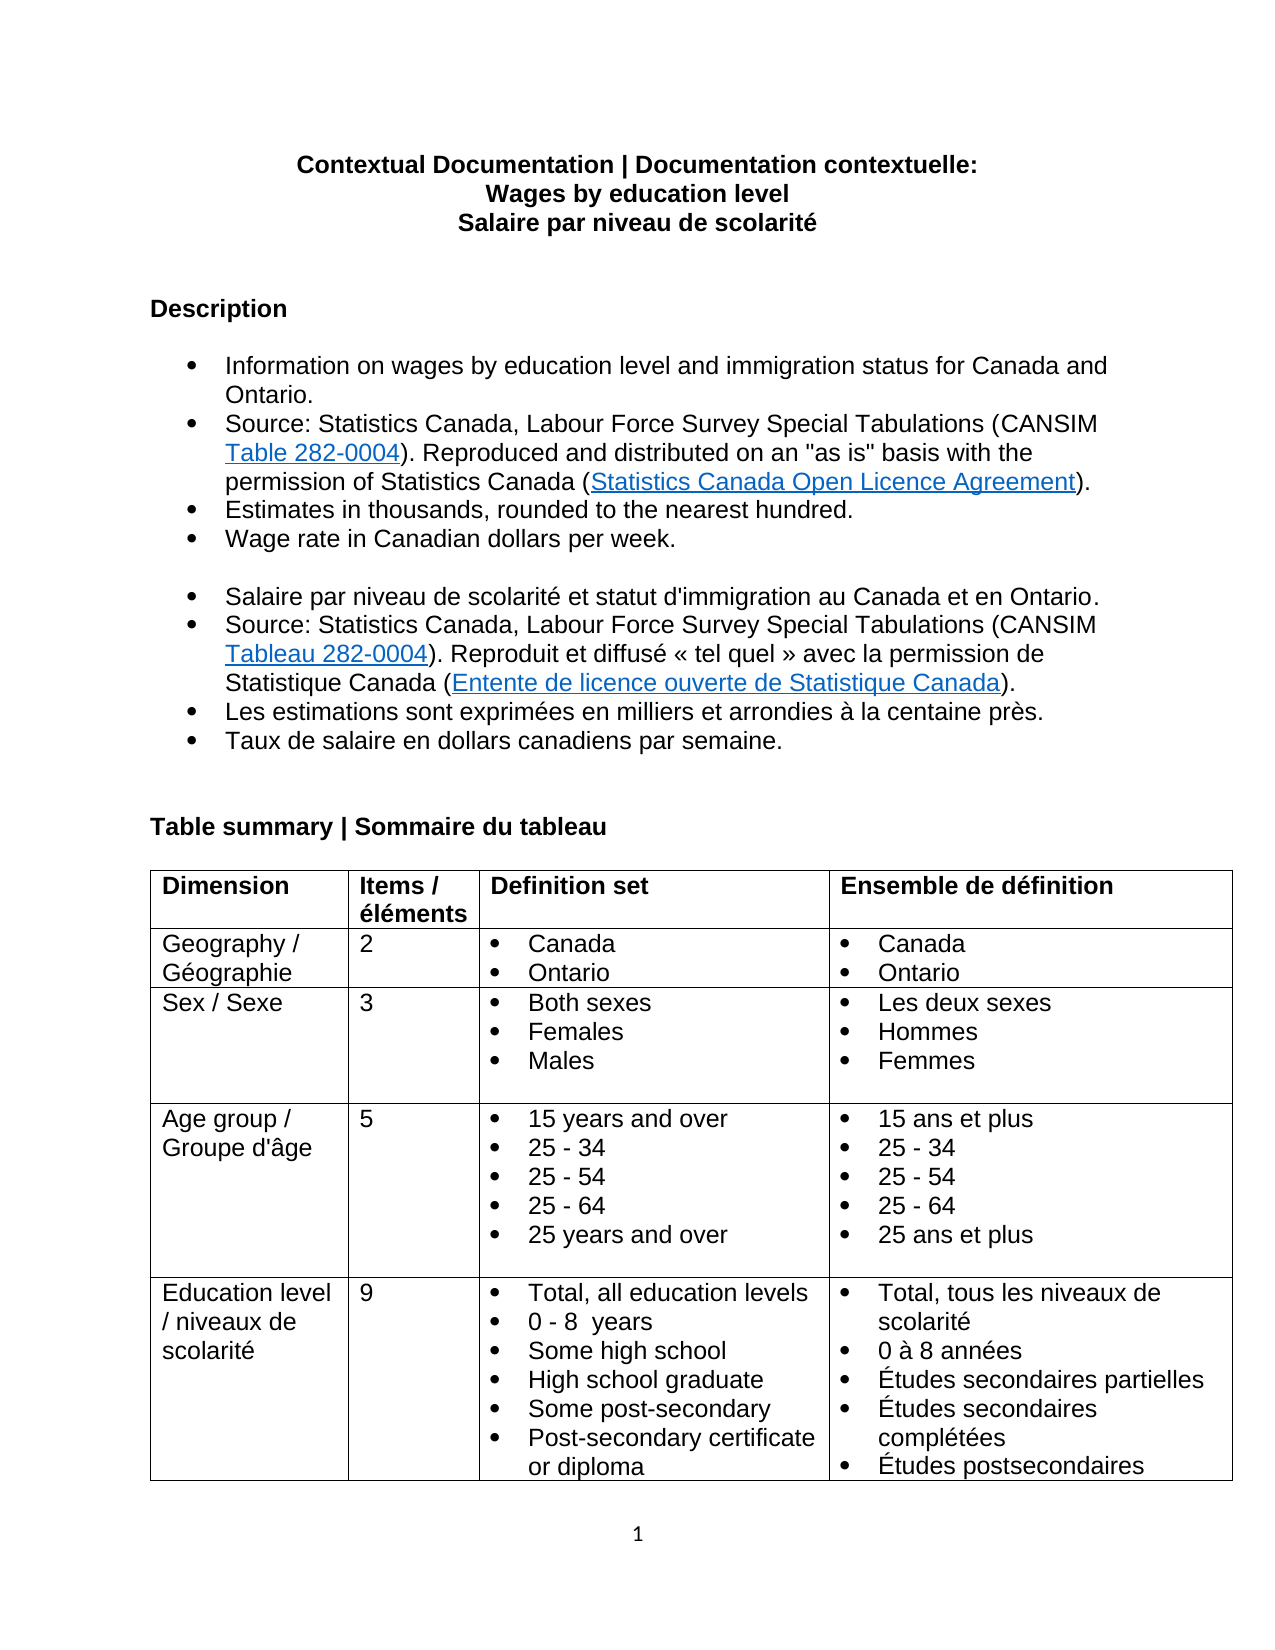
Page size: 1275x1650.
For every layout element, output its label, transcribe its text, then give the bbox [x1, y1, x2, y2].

table_header Items / éléments [349, 871, 479, 928]
text Table summary | Sommaire du tableau [150, 812, 1125, 841]
table_cell 15 ans et plus 25 - 34 25 - 54 25 - 64 25 ans et plus [830, 1104, 1232, 1277]
table_cell 3 [349, 988, 479, 1103]
table_cell Sex / Sexe [151, 988, 348, 1103]
text Description [150, 294, 1125, 322]
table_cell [480, 1278, 829, 1480]
list Source: Statistics Canada, Labour Force Survey Special Tabulations (CANSIM Table 282-0004). Reproduced and distributed on an "as is" basis with the permission of Statistics Canada (Statistics Canada Open Licence Agreement). [187, 409, 1125, 495]
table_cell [151, 1278, 348, 1480]
list Salaire par niveau de scolarité et statut d'immigration au Canada et en Ontario. [187, 582, 1125, 611]
list Les estimations sont exprimées en milliers et arrondies à la centaine près. [187, 697, 1125, 726]
table_header Dimension [151, 871, 348, 928]
list Estimates in thousands, rounded to the nearest hundred. [187, 495, 1125, 524]
table_cell Les deux sexes Hommes Femmes [830, 988, 1232, 1103]
table_cell Canada Ontario [480, 929, 829, 987]
list Taux de salaire en dollars canadiens par semaine. [187, 726, 1125, 754]
text Wages by education level [150, 179, 1125, 207]
table_cell Age group / Groupe d'âge [151, 1104, 348, 1277]
text Contextual Documentation | Documentation contextuelle: [150, 150, 1125, 179]
table_cell Geography / Géographie [151, 929, 348, 987]
list Source: Statistics Canada, Labour Force Survey Special Tabulations (CANSIM Tableau 282-0004). Reproduit et diffusé « tel quel » avec la permission de Statistique Canada (Entente de licence ouverte de Statistique Canada). [187, 611, 1125, 697]
table_cell 5 [349, 1104, 479, 1277]
list Information on wages by education level and immigration status for Canada and Ontario. [187, 351, 1125, 409]
table_cell Both sexes Females Males [480, 988, 829, 1103]
table_cell 9 [349, 1278, 479, 1480]
table_cell Canada Ontario [830, 929, 1232, 987]
table_cell 15 years and over 25 - 34 25 - 54 25 - 64 25 years and over [480, 1104, 829, 1277]
table_header Definition set [480, 871, 829, 928]
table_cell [830, 1278, 1232, 1480]
list Wage rate in Canadian dollars per week. [187, 524, 1125, 553]
text Salaire par niveau de scolarité [150, 207, 1125, 236]
table_cell 2 [349, 929, 479, 987]
table_header Ensemble de définition [830, 871, 1232, 928]
